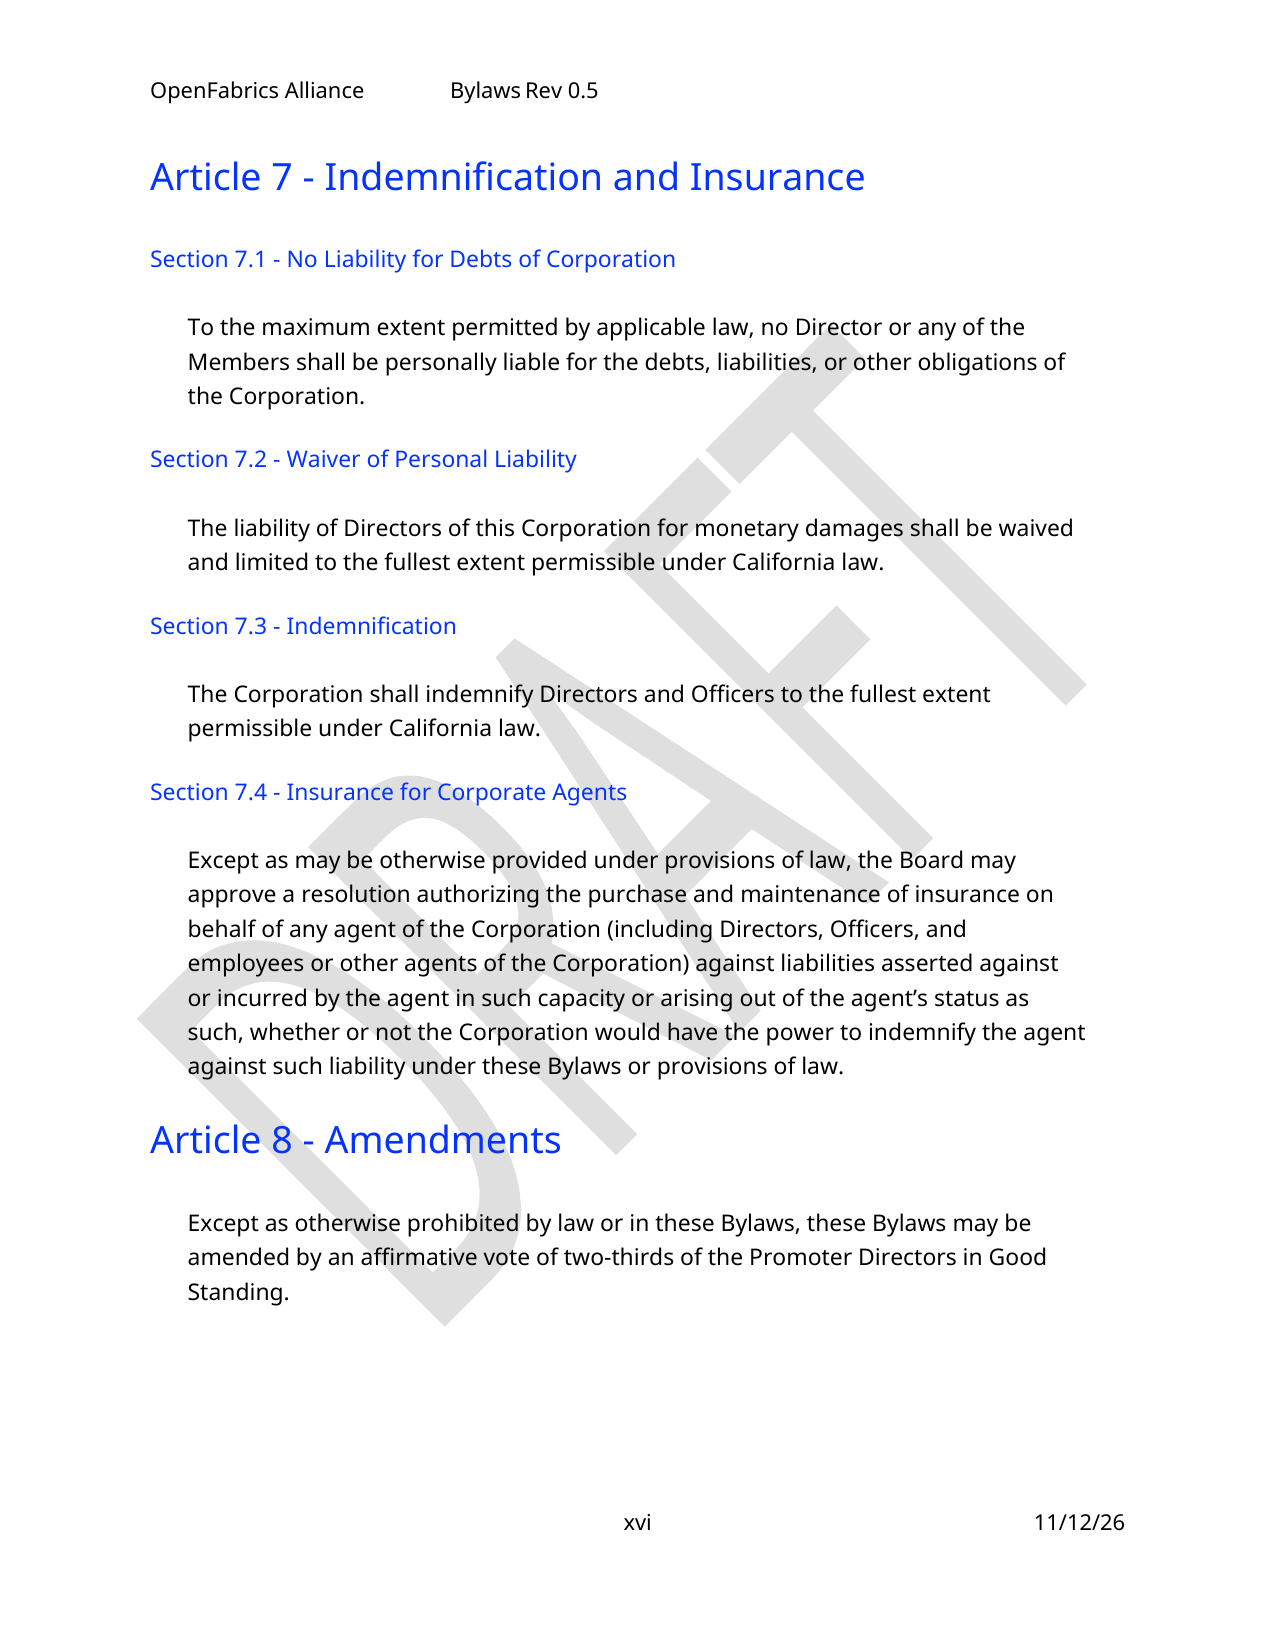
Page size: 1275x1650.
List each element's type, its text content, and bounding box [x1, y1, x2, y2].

list Indemnification and Insurance [150, 150, 1125, 201]
text Waiver of Personal Liability [150, 443, 1125, 475]
text No Liability for Debts of Corporation [150, 243, 1125, 274]
text The liability of Directors of this Corporation for monetary damages shall be waived and limited to the fullest extent permissible under California law. [187, 512, 1087, 577]
text To the maximum extent permitted by applicable law, no Director or any of the Members shall be personally liable for the debts, liabilities, or other obligations of the Corporation. [187, 311, 1087, 411]
text Except as otherwise prohibited by law or in these Bylaws, these Bylaws may be amended by an affirmative vote of two-thirds of the Promoter Directors in Good Standing. [187, 1207, 1087, 1307]
text Insurance for Corporate Agents [150, 776, 1125, 807]
text The Corporation shall indemnify Directors and Officers to the fullest extent permissible under California law. [187, 678, 1087, 743]
list Amendments [150, 1114, 1125, 1165]
text Except as may be otherwise provided under provisions of law, the Board may approve a resolution authorizing the purchase and maintenance of insurance on behalf of any agent of the Corporation (including Directors, Officers, and employees or other agents of the Corporation) against liabilities asserted against or incurred by the agent in such capacity or arising out of the agent’s status as such, whether or not the Corporation would have the power to indemnify the agent against such liability under these Bylaws or provisions of law. [187, 844, 1087, 1081]
text Indemnification [150, 609, 1125, 641]
